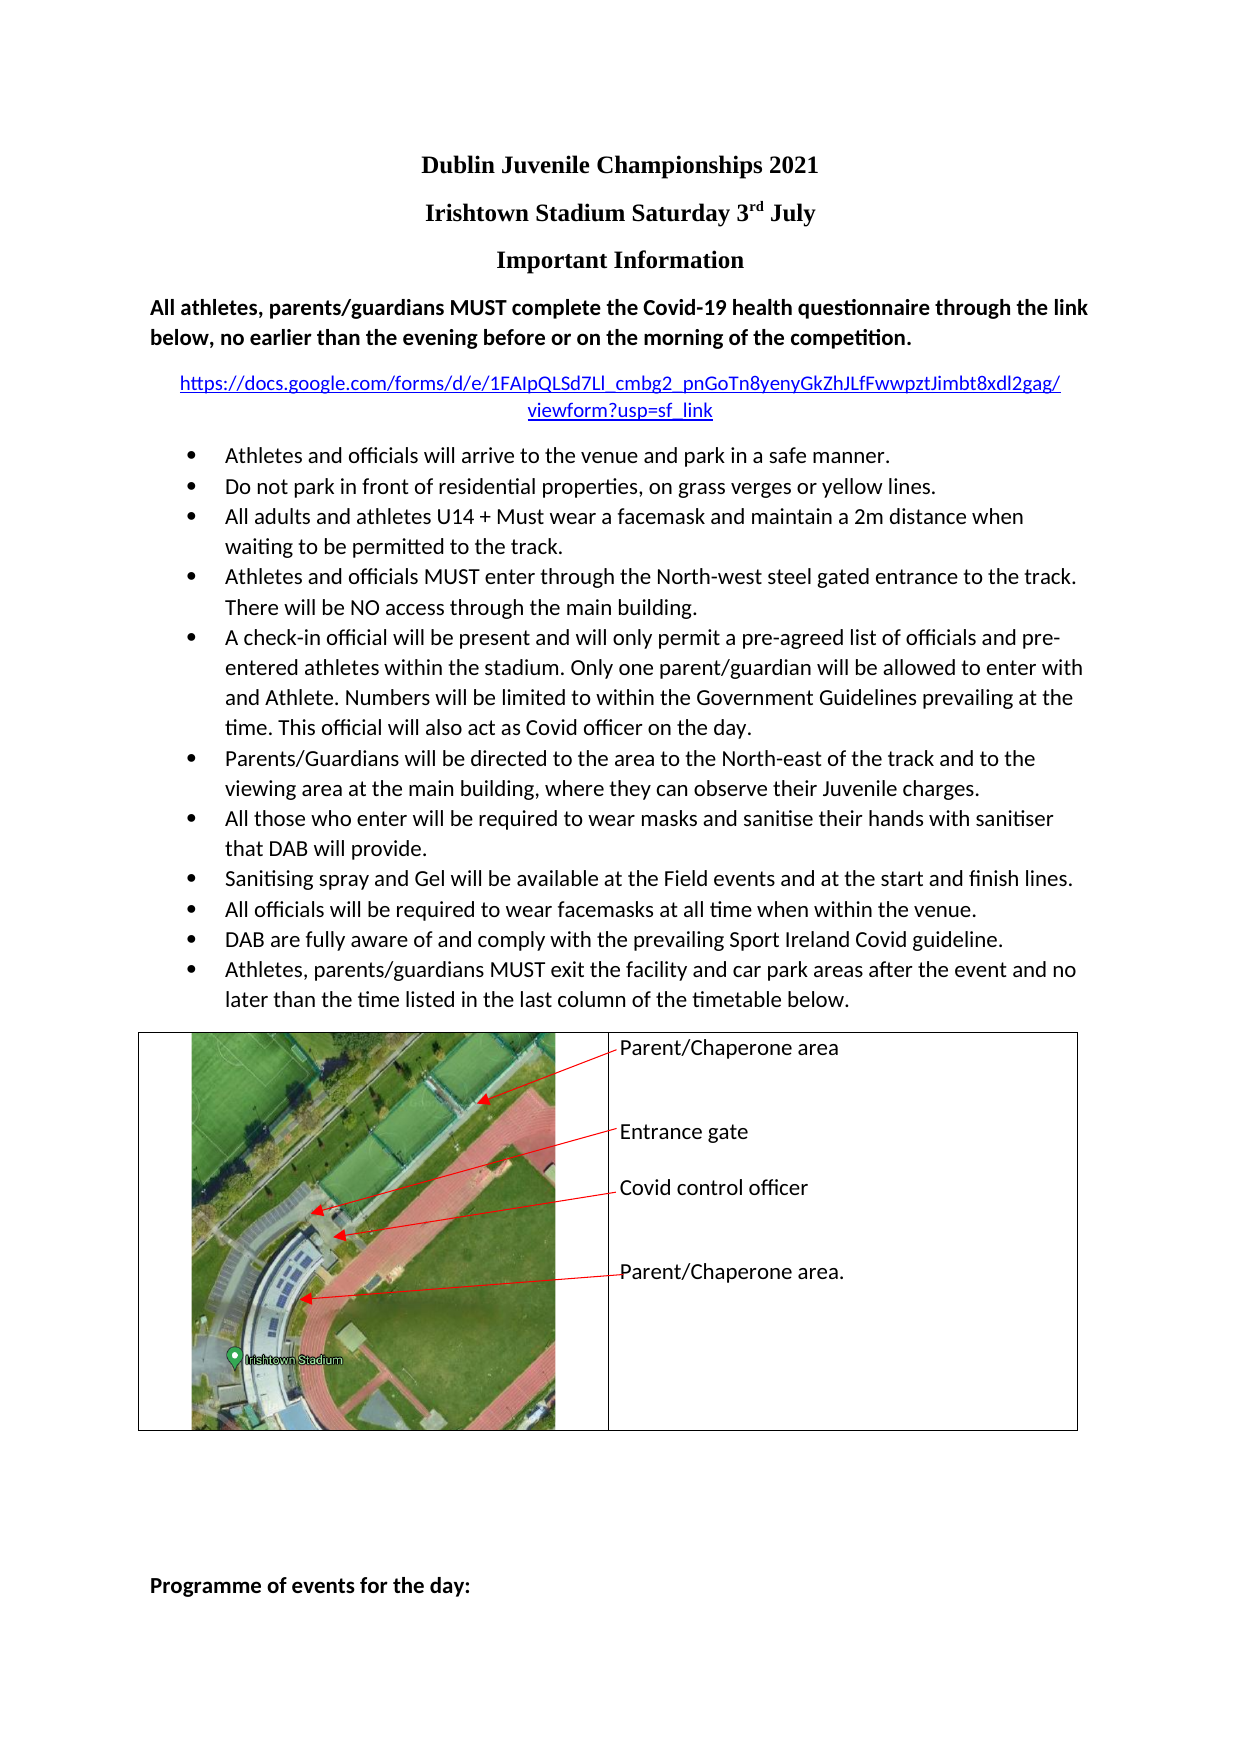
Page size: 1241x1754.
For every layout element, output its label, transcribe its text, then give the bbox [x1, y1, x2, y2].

text Important Information [150, 245, 1090, 274]
list DAB are fully aware of and comply with the prevailing Sport Ireland Covid guideline. [187, 925, 1090, 953]
table_header Parent/Chaperone area Entrance gate Covid control officer Parent/Chaperone area. [609, 1033, 1077, 1429]
list All those who enter will be required to wear masks and sanitise their hands with sanitiser that DAB will provide. [187, 804, 1090, 862]
list Sanitising spray and Gel will be available at the Field events and at the start and finish lines. [187, 864, 1090, 893]
text All athletes, parents/guardians MUST complete the Covid-19 health questionnaire through the link below, no earlier than the evening before or on the morning of the competition. [150, 293, 1090, 351]
text Programme of events for the day: [150, 1571, 1090, 1599]
list Athletes, parents/guardians MUST exit the facility and car park areas after the event and no later than the time listed in the last column of the timetable below. [187, 955, 1090, 1013]
table_header [556, 1132, 608, 1201]
picture [191, 1033, 556, 1430]
text Irishtown Stadium Saturday 3rd July [150, 198, 1090, 226]
list Athletes and officials will arrive to the venue and park in a safe manner. [187, 442, 1090, 470]
list All adults and athletes U14 + Must wear a facemask and maintain a 2m distance when waiting to be permitted to the track. [187, 502, 1090, 560]
list Do not park in front of residential properties, on grass verges or yellow lines. [187, 472, 1090, 500]
table_header [556, 1277, 608, 1429]
table_header [556, 1033, 608, 1072]
table_header [556, 1054, 608, 1144]
table_header [139, 1033, 191, 1429]
table_header [556, 1195, 608, 1279]
list Athletes and officials MUST enter through the North-west steel gated entrance to the track. There will be NO access through the main building. [187, 562, 1090, 621]
list Parents/Guardians will be directed to the area to the North-east of the track and to the viewing area at the main building, where they can observe their Juvenile charges. [187, 744, 1090, 802]
text Dublin Juvenile Championships 2021 [150, 150, 1090, 179]
list A check-in official will be present and will only permit a pre-agreed list of officials and pre-entered athletes within the stadium. Only one parent/guardian will be allowed to enter with and Athlete. Numbers will be limited to within the Government Guidelines prevailing at the time. This official will also act as Covid officer on the day. [187, 623, 1090, 742]
list All officials will be required to wear facemasks at all time when within the venue. [187, 895, 1090, 923]
text https://docs.google.com/forms/d/e/1FAIpQLSd7Ll_cmbg2_pnGoTn8yenyGkZhJLfFwwpztJimbt8xdl2gag/viewform?usp=sf_link [150, 370, 1090, 423]
